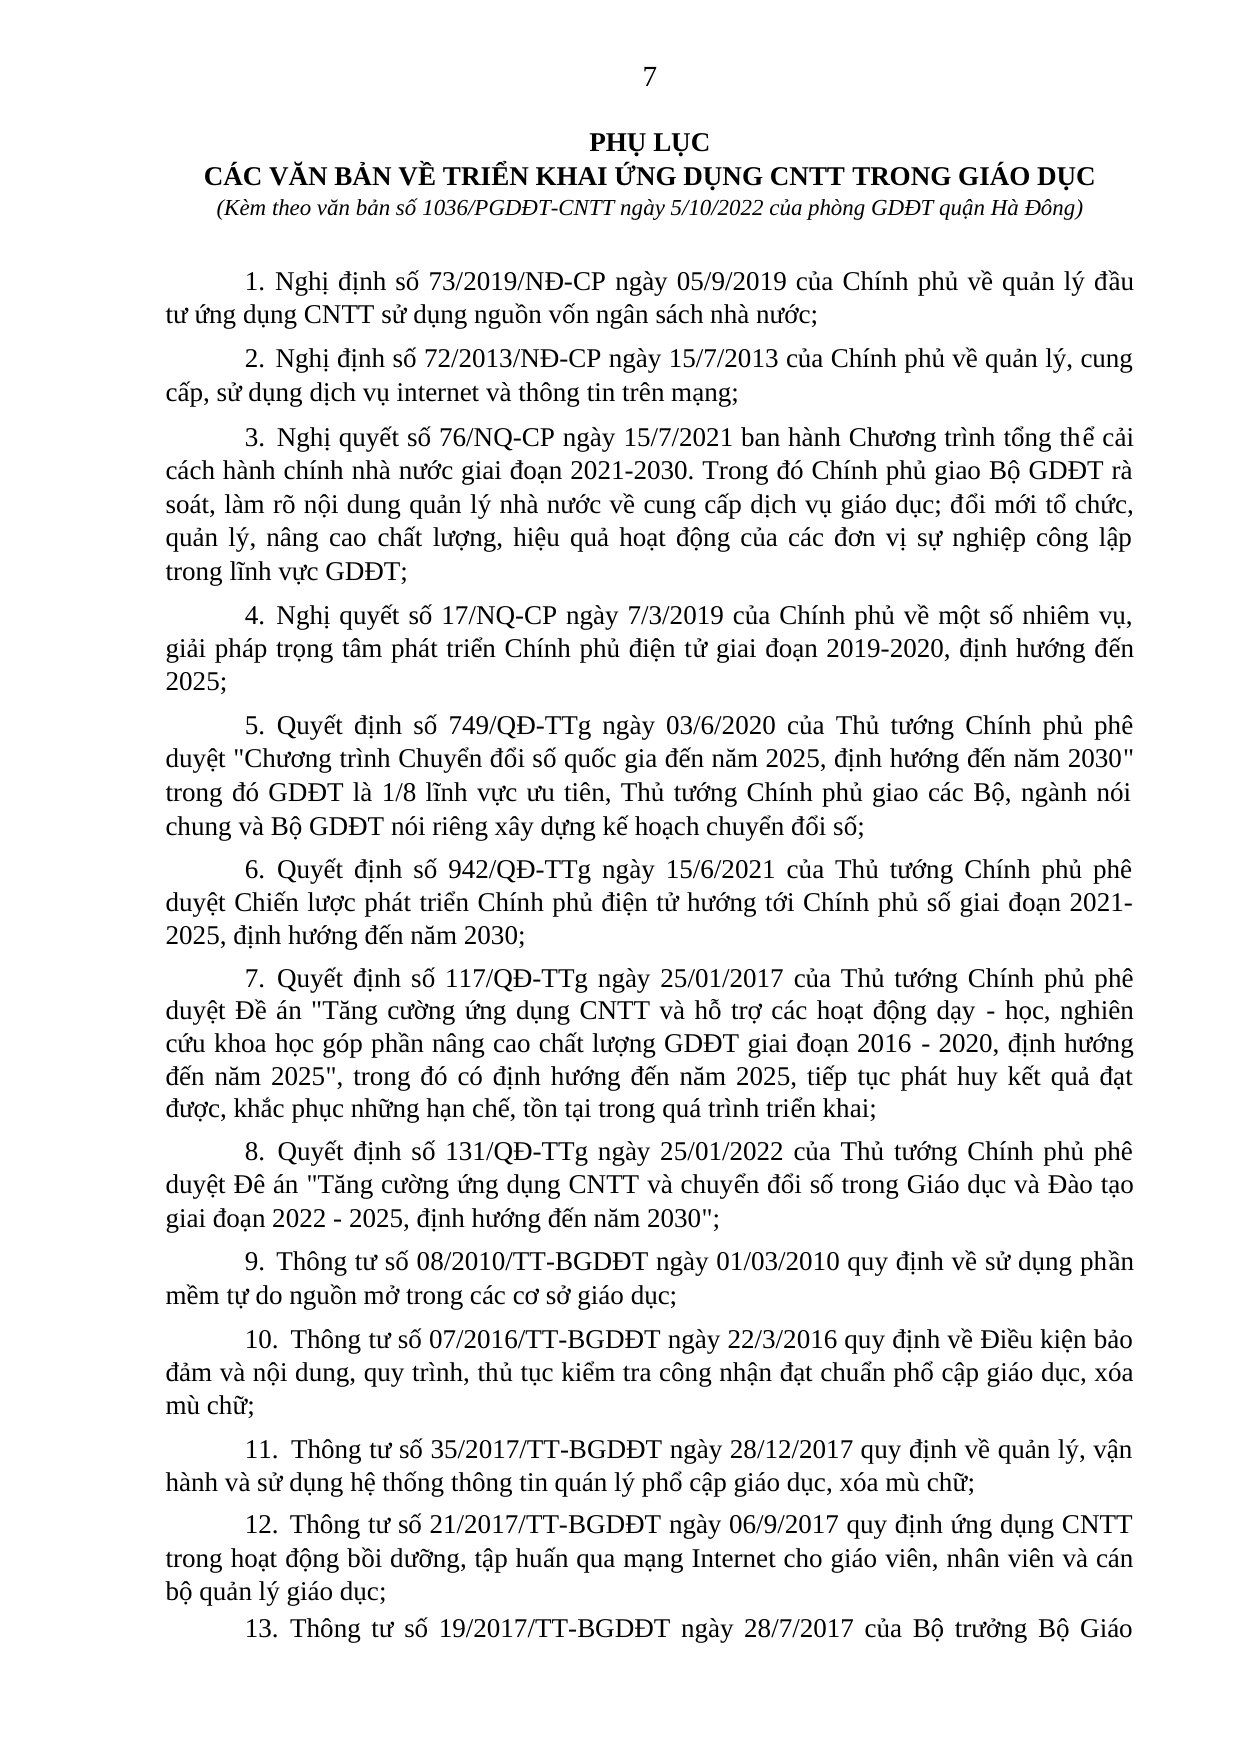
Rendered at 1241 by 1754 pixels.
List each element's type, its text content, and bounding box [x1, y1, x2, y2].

text PHỤ LỤC [165, 126, 1134, 157]
list Quyết định số 131/QĐ-TTg ngày 25/01/2022 của Thủ tướng Chính phủ phê duyệt Đê án "Tăng cường ứng dụng CNTT và chuyển đổi số trong Giáo dục và Đào tạo giai đoạn 2022 - 2025, định hướng đến năm 2030"; [165, 1135, 1134, 1233]
list Quyết định số 749/QĐ-TTg ngày 03/6/2020 của Thủ tướng Chính phủ phê duyệt "Chương trình Chuyển đổi số quốc gia đến năm 2025, định hướng đến năm 2030" trong đó GDĐT là 1/8 lĩnh vực ưu tiên, Thủ tướng Chính phủ giao các Bộ, ngành nói chung và Bộ GDĐT nói riêng xây dựng kế hoạch chuyển đổi số; [165, 709, 1134, 841]
list Quyết định số 942/QĐ-TTg ngày 15/6/2021 của Thủ tướng Chính phủ phê duyệt Chiến lược phát triển Chính phủ điện tử hướng tới Chính phủ số giai đoạn 2021-2025, định hướng đến năm 2030; [165, 854, 1134, 950]
list Thông tư số 07/2016/TT-BGDĐT ngày 22/3/2016 quy định về Điều kiện bảo đảm và nội dung, quy trình, thủ tục kiểm tra công nhận đạt chuẩn phổ cập giáo dục, xóa mù chữ; [165, 1323, 1134, 1421]
list Quyết định số 117/QĐ-TTg ngày 25/01/2017 của Thủ tướng Chính phủ phê duyệt Đề án "Tăng cường ứng dụng CNTT và hỗ trợ các hoạt động dạy - học, nghiên cứu khoa học góp phần nâng cao chất lượng GDĐT giai đoạn 2016 - 2020, định hướng đến năm 2025", trong đó có định hướng đến năm 2025, tiếp tục phát huy kết quả đạt được, khắc phục những hạn chế, tồn tại trong quá trình triển khai; [165, 962, 1134, 1123]
text (Kèm theo văn bản số 1036/PGDĐT-CNTT ngày 5/10/2022 của phòng GDĐT quận Hà Đông) [165, 194, 1134, 221]
list Nghị quyết số 17/NQ-CP ngày 7/3/2019 của Chính phủ về một số nhiêm vụ, giải pháp trọng tâm phát triển Chính phủ điện tử giai đoạn 2019-2020, định hướng đến 2025; [165, 599, 1134, 697]
text CÁC VĂN BẢN VỀ TRIỂN KHAI ỨNG DỤNG CNTT TRONG GIÁO DỤC [165, 160, 1134, 191]
list Nghị quyết số 76/NQ-CP ngày 15/7/2021 ban hành Chương trình tổng thể cải cách hành chính nhà nước giai đoạn 2021-2030. Trong đó Chính phủ giao Bộ GDĐT rà soát, làm rõ nội dung quản lý nhà nước về cung cấp dịch vụ giáo dục; đổi mới tổ chức, quản lý, nâng cao chất lượng, hiệu quả hoạt động của các đơn vị sự nghiệp công lập trong lĩnh vực GDĐT; [165, 421, 1134, 586]
list Nghị định số 73/2019/NĐ-CP ngày 05/9/2019 của Chính phủ về quản lý đầu tư ứng dụng CNTT sử dụng nguồn vốn ngân sách nhà nước; [165, 264, 1134, 329]
list Thông tư số 08/2010/TT-BGDĐT ngày 01/03/2010 quy định về sử dụng phần mềm tự do nguồn mở trong các cơ sở giáo dục; [165, 1245, 1134, 1310]
list Thông tư số 35/2017/TT-BGDĐT ngày 28/12/2017 quy định về quản lý, vận hành và sử dụng hệ thống thông tin quán lý phổ cập giáo dục, xóa mù chữ; [165, 1433, 1134, 1497]
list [165, 1612, 1134, 1644]
list Thông tư số 21/2017/TT-BGDĐT ngày 06/9/2017 quy định ứng dụng CNTT trong hoạt động bồi dưỡng, tập huấn qua mạng Internet cho giáo viên, nhân viên và cán bộ quản lý giáo dục; [165, 1509, 1134, 1606]
list Nghị định số 72/2013/NĐ-CP ngày 15/7/2013 của Chính phủ về quản lý, cung cấp, sử dụng dịch vụ internet và thông tin trên mạng; [165, 342, 1134, 407]
